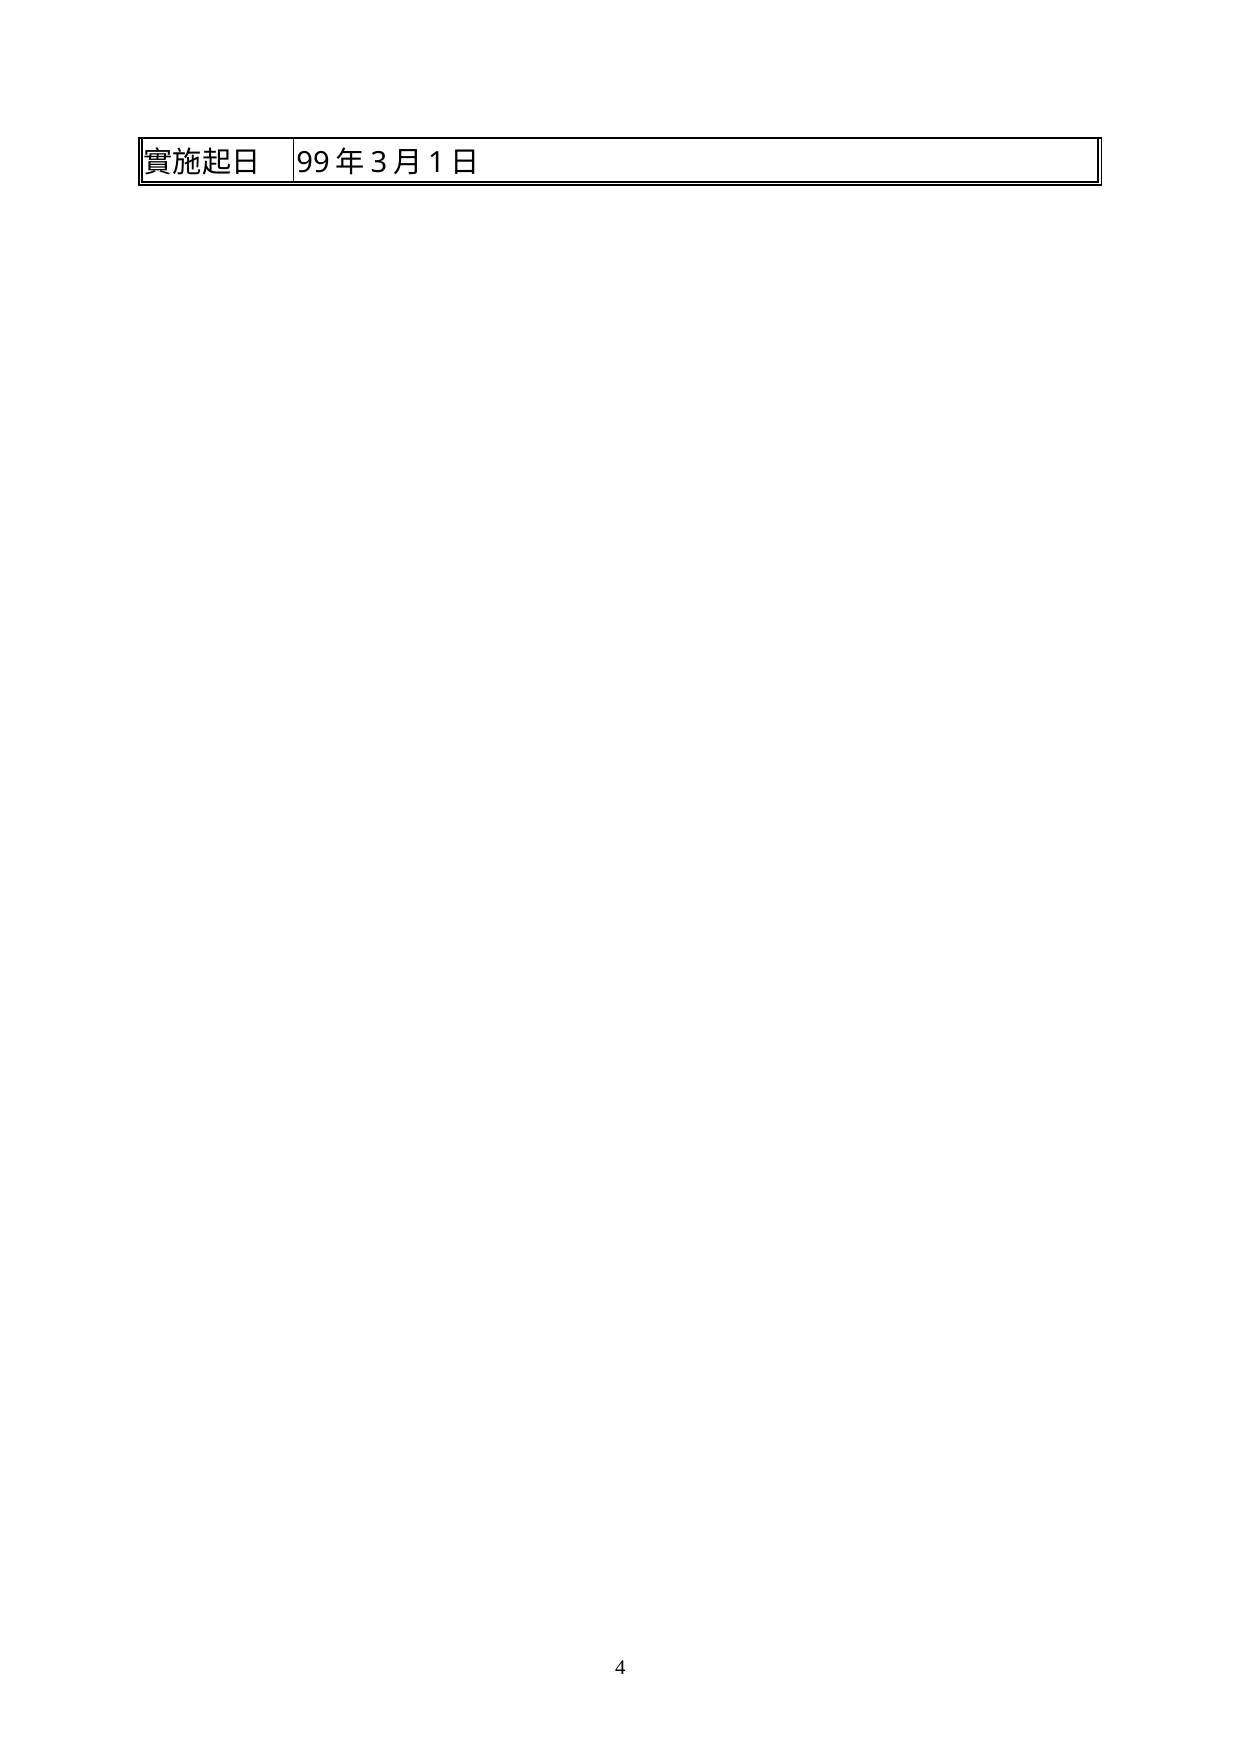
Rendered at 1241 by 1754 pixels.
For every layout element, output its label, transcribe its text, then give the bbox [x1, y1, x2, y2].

table_cell 實施起日 [143, 139, 293, 181]
table_cell 99年3月1日 [294, 139, 1097, 181]
